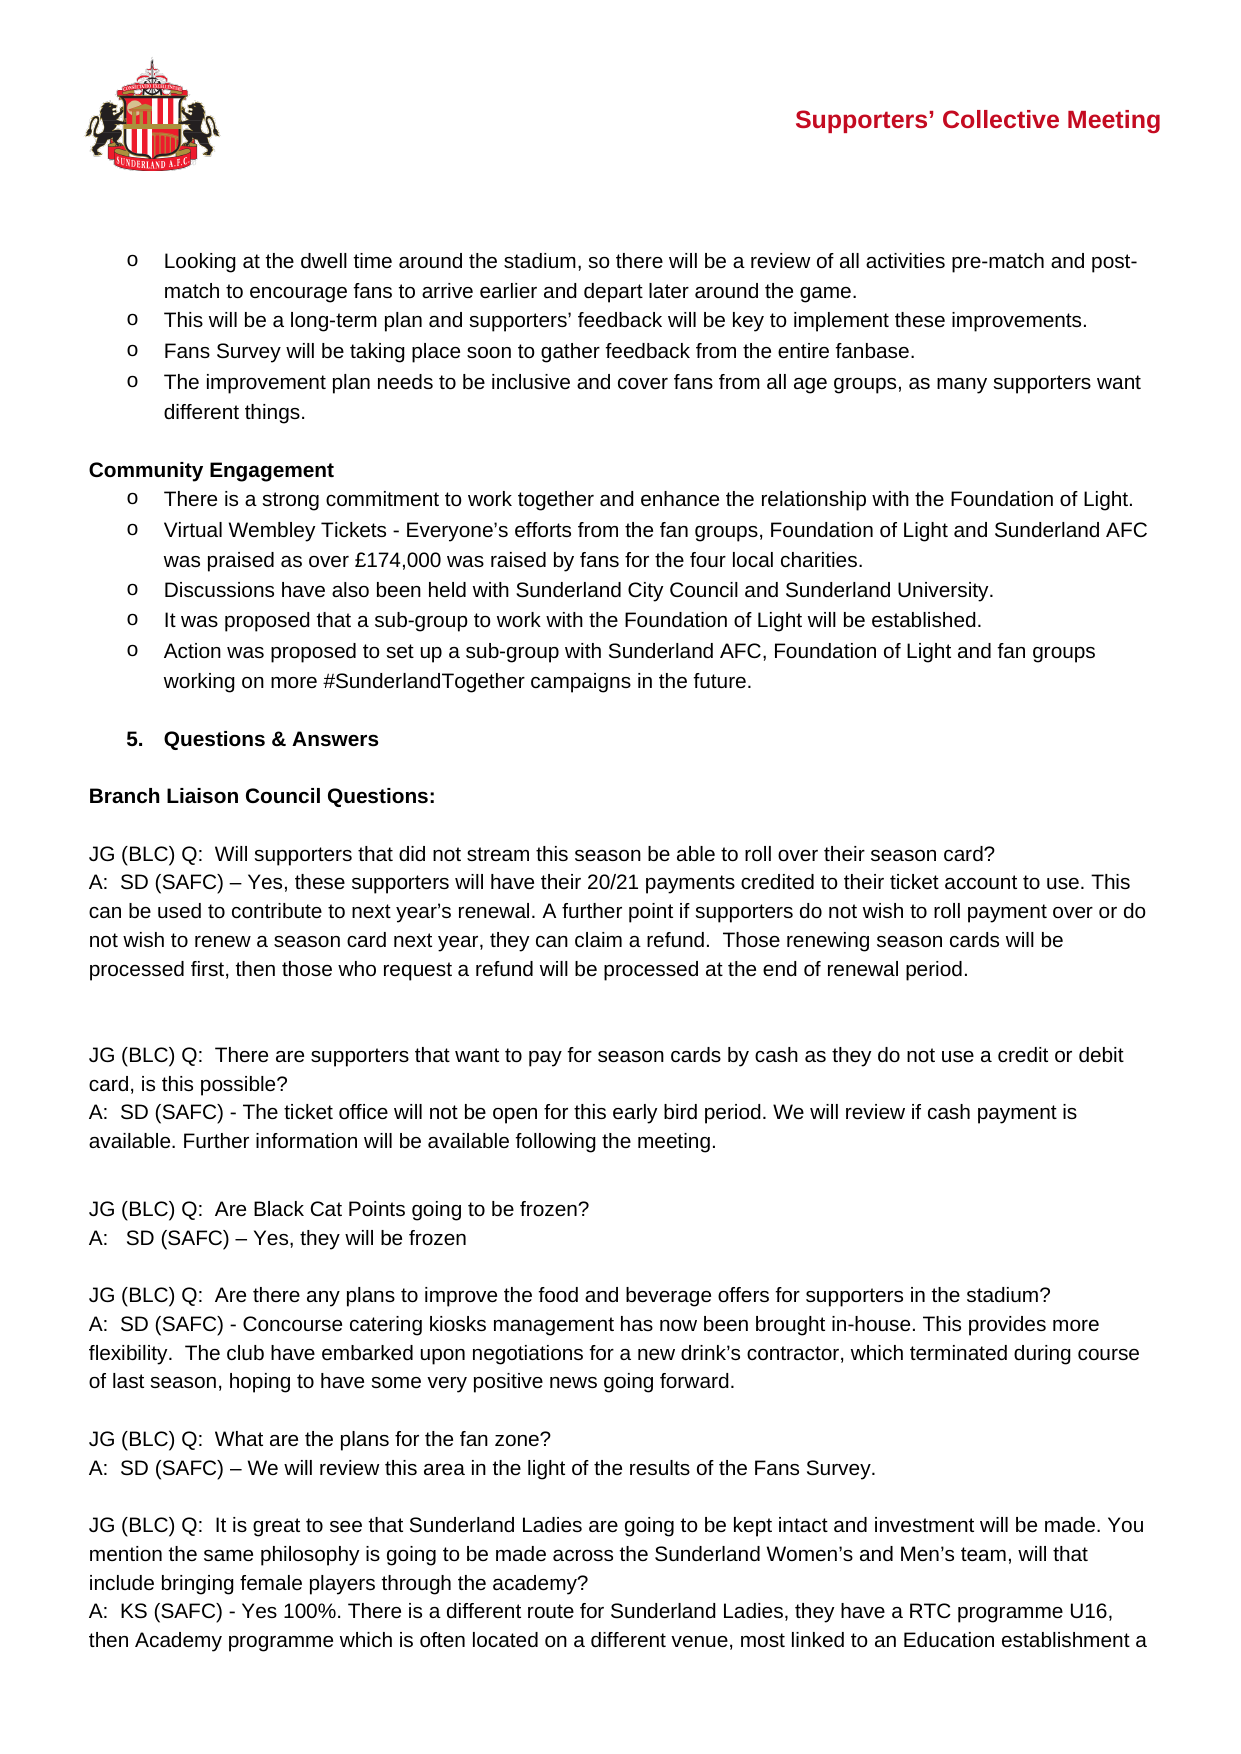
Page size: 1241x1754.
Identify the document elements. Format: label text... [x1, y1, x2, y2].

list Fans Survey will be taking place soon to gather feedback from the entire fanbase. [126, 338, 1157, 364]
text Community Engagement [89, 457, 1157, 481]
text A: SD (SAFC) - Concourse catering kiosks management has now been brought in-house. This provides more flexibility. The club have embarked upon negotiations for a new drink’s contractor, which terminated during course of last season, hoping to have some very positive news going forward. [89, 1312, 1157, 1393]
text A: SD (SAFC) – We will review this area in the light of the results of the Fans Survey. [89, 1455, 1157, 1479]
text A: SD (SAFC) – Yes, they will be frozen [89, 1225, 1157, 1249]
list Action was proposed to set up a sub-group with Sunderland AFC, Foundation of Light and fan groups working on more #SunderlandTogether campaigns in the future. [126, 638, 1157, 693]
list It was proposed that a sub-group to work with the Foundation of Light will be established. [126, 607, 1157, 633]
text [89, 1599, 1157, 1652]
list Discussions have also been held with Sunderland City Council and Sunderland University. [126, 576, 1157, 602]
list This will be a long-term plan and supporters’ feedback will be key to implement these improvements. [126, 307, 1157, 333]
list Looking at the dwell time around the stadium, so there will be a review of all activities pre-match and post-match to encourage fans to arrive earlier and depart later around the game. [126, 248, 1157, 303]
text JG (BLC) Q: Will supporters that did not stream this season be able to roll over their season card? [89, 841, 1157, 865]
text JG (BLC) Q: Are Black Cat Points going to be frozen? [89, 1197, 1157, 1221]
text Branch Liaison Council Questions: [89, 784, 1157, 808]
text JG (BLC) Q: What are the plans for the fan zone? [89, 1427, 1157, 1451]
list The improvement plan needs to be inclusive and cover fans from all age groups, as many supporters want different things. [126, 369, 1157, 424]
list Virtual Wembley Tickets - Everyone’s efforts from the fan groups, Foundation of Light and Sunderland AFC was praised as over £174,000 was raised by fans for the four local charities. [126, 517, 1157, 572]
text JG (BLC) Q: Are there any plans to improve the food and beverage offers for supporters in the stadium? [89, 1283, 1157, 1307]
list Questions & Answers [126, 726, 1157, 750]
text A: SD (SAFC) – Yes, these supporters will have their 20/21 payments credited to their ticket account to use. This can be used to contribute to next year’s renewal. A further point if supporters do not wish to roll payment over or do not wish to renew a season card next year, they can claim a refund. Those renewing season cards will be processed first, then those who request a refund will be processed at the end of renewal period. [89, 870, 1157, 980]
list There is a strong commitment to work together and enhance the relationship with the Foundation of Light. [126, 486, 1157, 512]
text A: SD (SAFC) - The ticket office will not be open for this early bird period. We will review if cash payment is available. Further information will be available following the meeting. [89, 1100, 1157, 1153]
text JG (BLC) Q: It is great to see that Sunderland Ladies are going to be kept intact and investment will be made. You mention the same philosophy is going to be made across the Sunderland Women’s and Men’s team, will that include bringing female players through the academy? [89, 1513, 1157, 1594]
text JG (BLC) Q: There are supporters that want to pay for season cards by cash as they do not use a credit or debit card, is this possible? [89, 1043, 1157, 1095]
